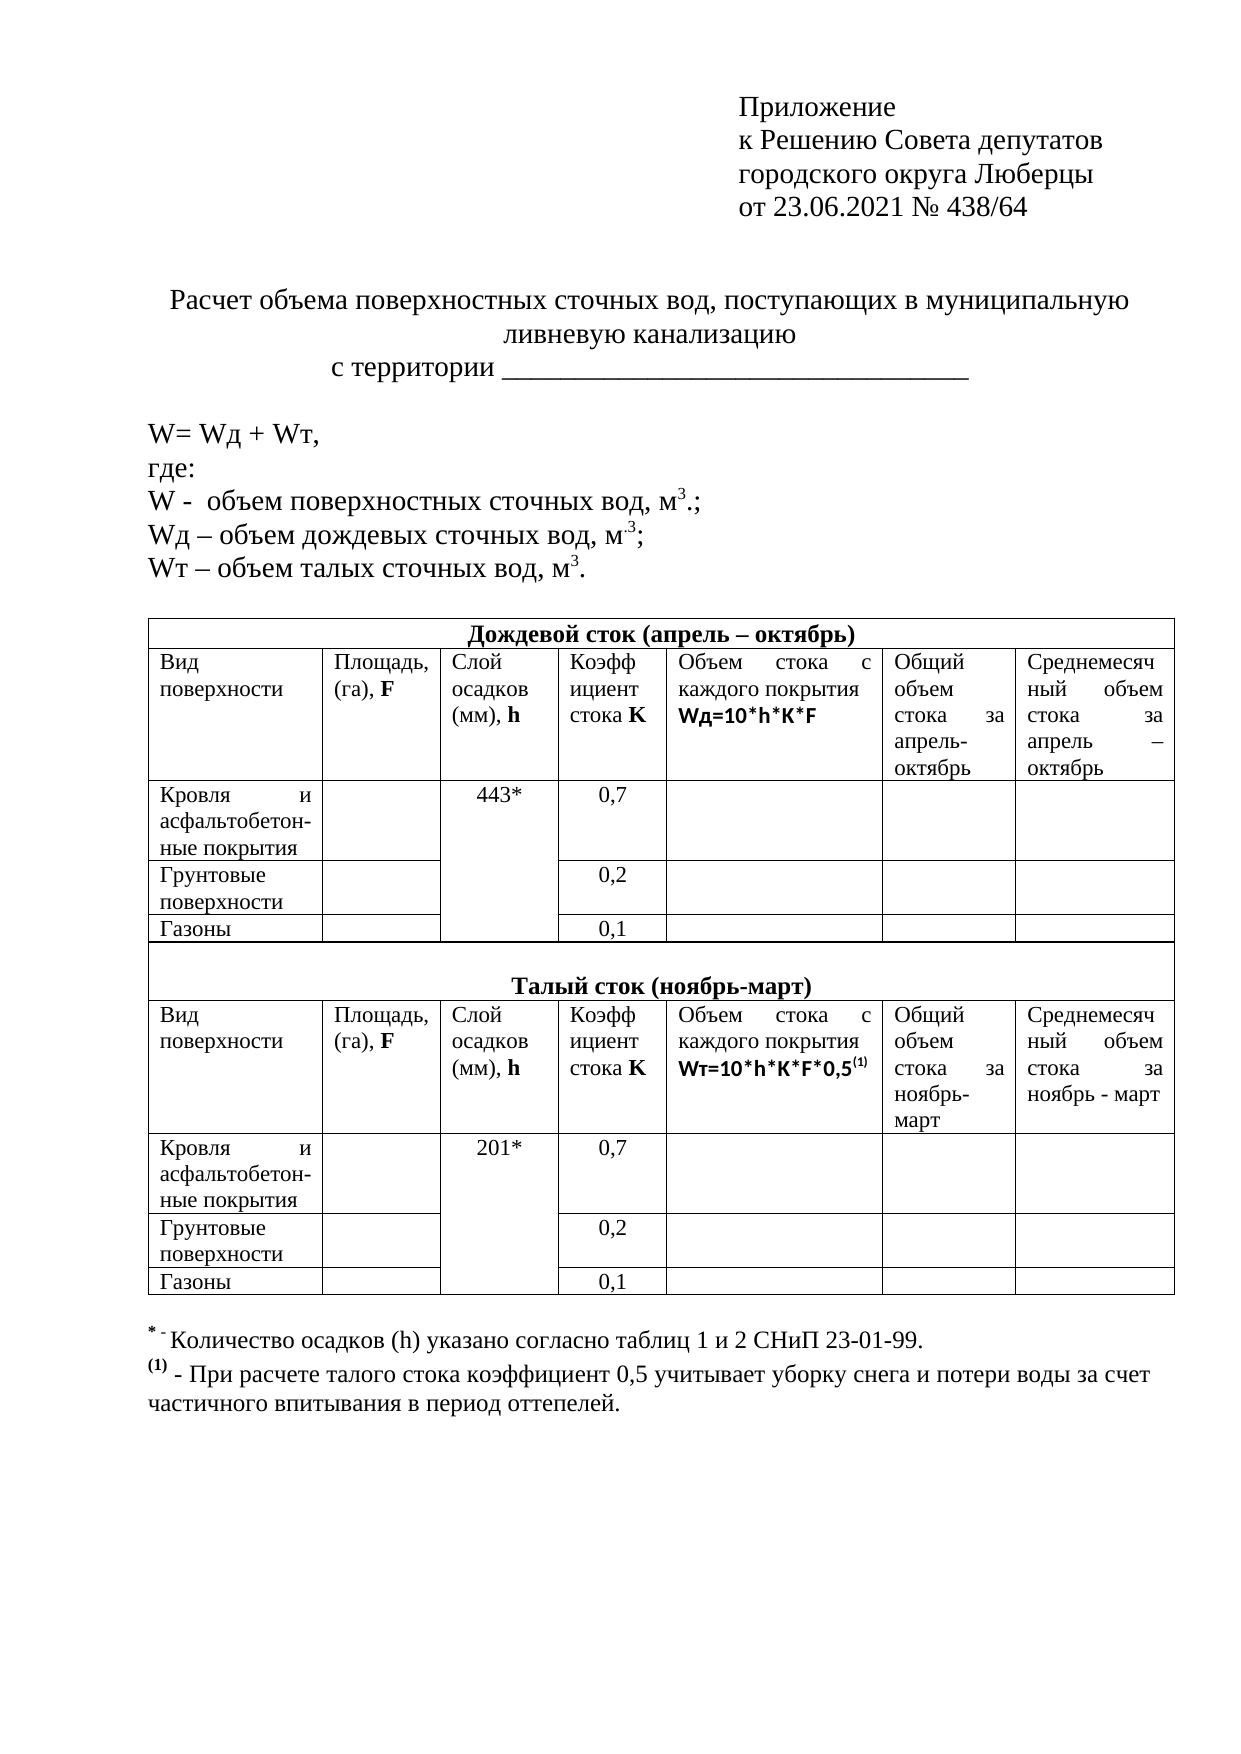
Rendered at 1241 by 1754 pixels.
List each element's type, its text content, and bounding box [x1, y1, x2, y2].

table_cell [667, 1134, 882, 1213]
table_cell [323, 915, 440, 941]
table_cell Среднемесячный объем стока за ноябрь - март [1016, 1001, 1174, 1133]
text Wд – объем дождевых сточных вод, м.3; [148, 517, 1152, 551]
table_cell 0,1 [559, 915, 666, 941]
table_cell 0,7 [559, 1134, 666, 1213]
text Расчет объема поверхностных сточных вод, поступающих в муниципальную ливневую канализацию [148, 282, 1152, 349]
text * - Количество осадков (h) указано согласно таблиц 1 и 2 СНиП 23-01-99. [148, 1321, 1152, 1355]
table_cell 443* [441, 781, 558, 941]
table_cell 201* [441, 1134, 558, 1294]
text с территории ________________________________ [148, 349, 1152, 383]
table_cell Вид поверхности [149, 649, 322, 780]
table_cell [883, 781, 1015, 860]
text от 23.06.2021 № 438/64 [738, 189, 1152, 223]
table_cell Грунтовые поверхности [149, 861, 322, 914]
text (1) - При расчете талого стока коэффициент 0,5 учитывает уборку снега и потери воды за счет частичного впитывания в период оттепелей. [148, 1355, 1152, 1417]
table_cell [1016, 915, 1174, 941]
table_cell [883, 1268, 1015, 1294]
table_cell [667, 781, 882, 860]
text где: [148, 450, 1152, 483]
table_cell [667, 1214, 882, 1267]
table_cell Коэффициент cтока K [559, 1001, 666, 1133]
table_cell [1016, 781, 1174, 860]
table_cell Слой осадков (мм), h [441, 649, 558, 780]
text Приложение [738, 89, 1152, 122]
table_cell Площадь, (га), F [323, 649, 440, 780]
table_cell Общий объем стока за ноябрь- март [883, 1001, 1015, 1133]
table_cell 0,2 [559, 1214, 666, 1267]
table_cell [883, 1214, 1015, 1267]
table_cell Талый сток (ноябрь-март) [149, 943, 1174, 1000]
text городского округа Люберцы [738, 156, 1152, 189]
table_cell Газоны [149, 1268, 322, 1294]
table_cell [883, 1134, 1015, 1213]
text W= Wд + Wт, [148, 416, 1152, 450]
table_cell Коэффициент cтока K [559, 649, 666, 780]
table_cell Газоны [149, 915, 322, 941]
text к Решению Совета депутатов [738, 122, 1152, 156]
table_cell [667, 861, 882, 914]
text Wт – объем талых сточных вод, м3. [148, 551, 1152, 584]
table_cell [1016, 1268, 1174, 1294]
table_cell [883, 861, 1015, 914]
table_cell [1016, 861, 1174, 914]
table_cell Объем стока с каждого покрытия Wт=10*h*K*F*0,5(1) [667, 1001, 882, 1133]
table_cell Объем стока с каждого покрытия Wд=10*h*K*F [667, 649, 882, 780]
table_cell Вид поверхности [149, 1001, 322, 1133]
table_cell [323, 861, 440, 914]
table_cell [667, 1268, 882, 1294]
text W - объем поверхностных сточных вод, м3.; [148, 483, 1152, 517]
table_header Дождевой сток (апрель – октябрь) [149, 619, 1174, 647]
table_cell 0,2 [559, 861, 666, 914]
table_cell Среднемесячный объем стока за апрель – октябрь [1016, 649, 1174, 780]
table_cell [667, 915, 882, 941]
table_cell Общий объем стока за апрель- октябрь [883, 649, 1015, 780]
table_cell [323, 781, 440, 860]
table_cell [1016, 1134, 1174, 1213]
table_cell Площадь, (га), F [323, 1001, 440, 1133]
table_cell [883, 915, 1015, 941]
table_cell 0,1 [559, 1268, 666, 1294]
table_cell 0,7 [559, 781, 666, 860]
table_cell Кровля и асфальтобетонные покрытия [149, 781, 322, 860]
table_cell Грунтовые поверхности [149, 1214, 322, 1267]
table_cell Слой осадков (мм), h [441, 1001, 558, 1133]
table_cell [1016, 1214, 1174, 1267]
table_cell [323, 1214, 440, 1267]
table_cell [323, 1268, 440, 1294]
table_cell Кровля и асфальтобетонные покрытия [149, 1134, 322, 1213]
table_cell [323, 1134, 440, 1213]
